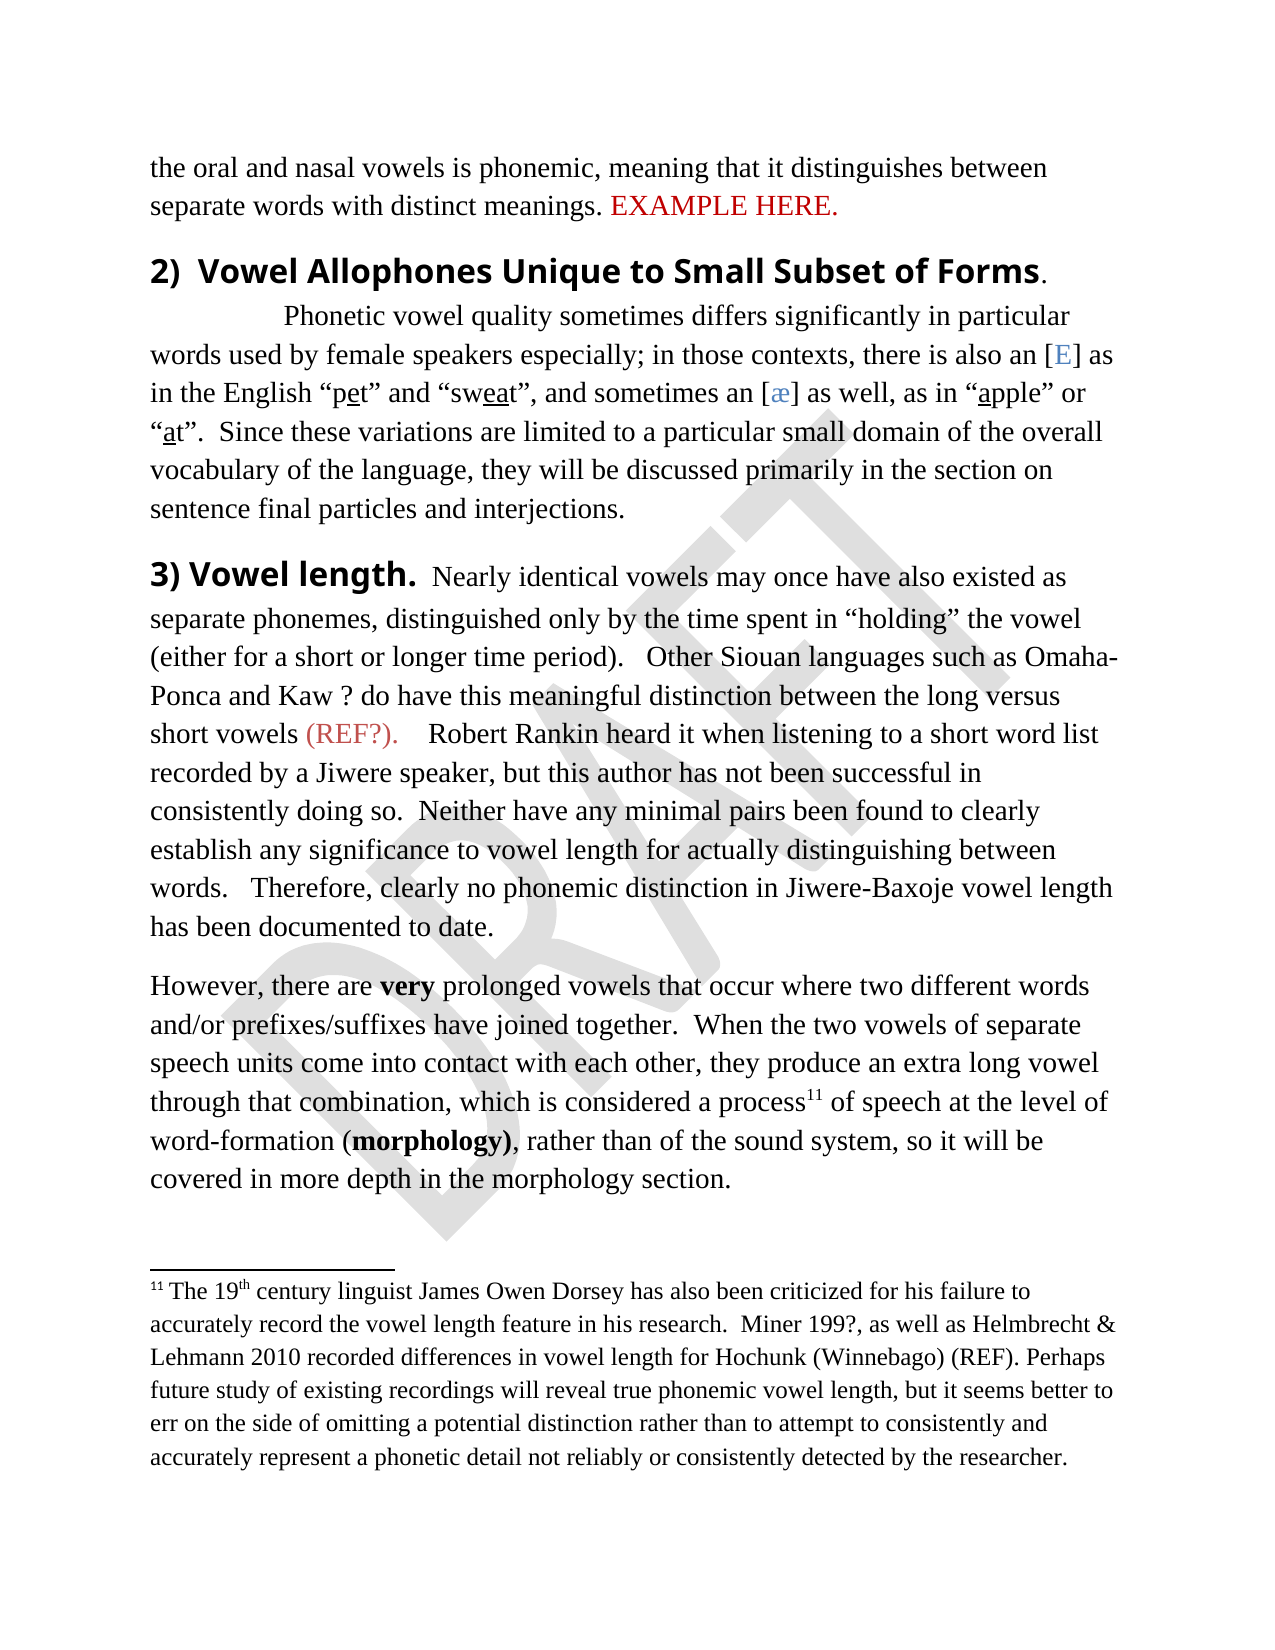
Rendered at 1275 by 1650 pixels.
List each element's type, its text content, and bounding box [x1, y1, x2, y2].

text 3) Vowel length. Nearly identical vowels may once have also existed as separate phonemes, distinguished only by the time spent in “holding” the vowel (either for a short or longer time period). Other Siouan languages such as Omaha-Ponca and Kaw ? do have this meaningful distinction between the long versus short vowels (REF?). Robert Rankin heard it when listening to a short word list recorded by a Jiwere speaker, but this author has not been successful in consistently doing so. Neither have any minimal pairs been found to clearly establish any significance to vowel length for actually distinguishing between words. Therefore, clearly no phonemic distinction in Jiwere-Baxoje vowel length has been documented to date. [150, 550, 1125, 943]
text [150, 150, 1125, 222]
text 2) Vowel Allophones Unique to Small Subset of Forms. Phonetic vowel quality sometimes differs significantly in particular words used by female speakers especially; in those contexts, there is also an [E] as in the English “pet” and “sweat”, and sometimes an [æ] as well, as in “apple” or “at”. Since these variations are limited to a particular small domain of the overall vocabulary of the language, they will be discussed primarily in the section on sentence final particles and interjections. [150, 248, 1125, 524]
text However, there are very prolonged vowels that occur where two different words and/or prefixes/suffixes have joined together. When the two vowels of separate speech units come into contact with each other, they produce an extra long vowel through that combination, which is considered a process of speech at the level of word-formation (morphology), rather than of the sound system, so it will be covered in more depth in the morphology section. [150, 968, 1125, 1195]
